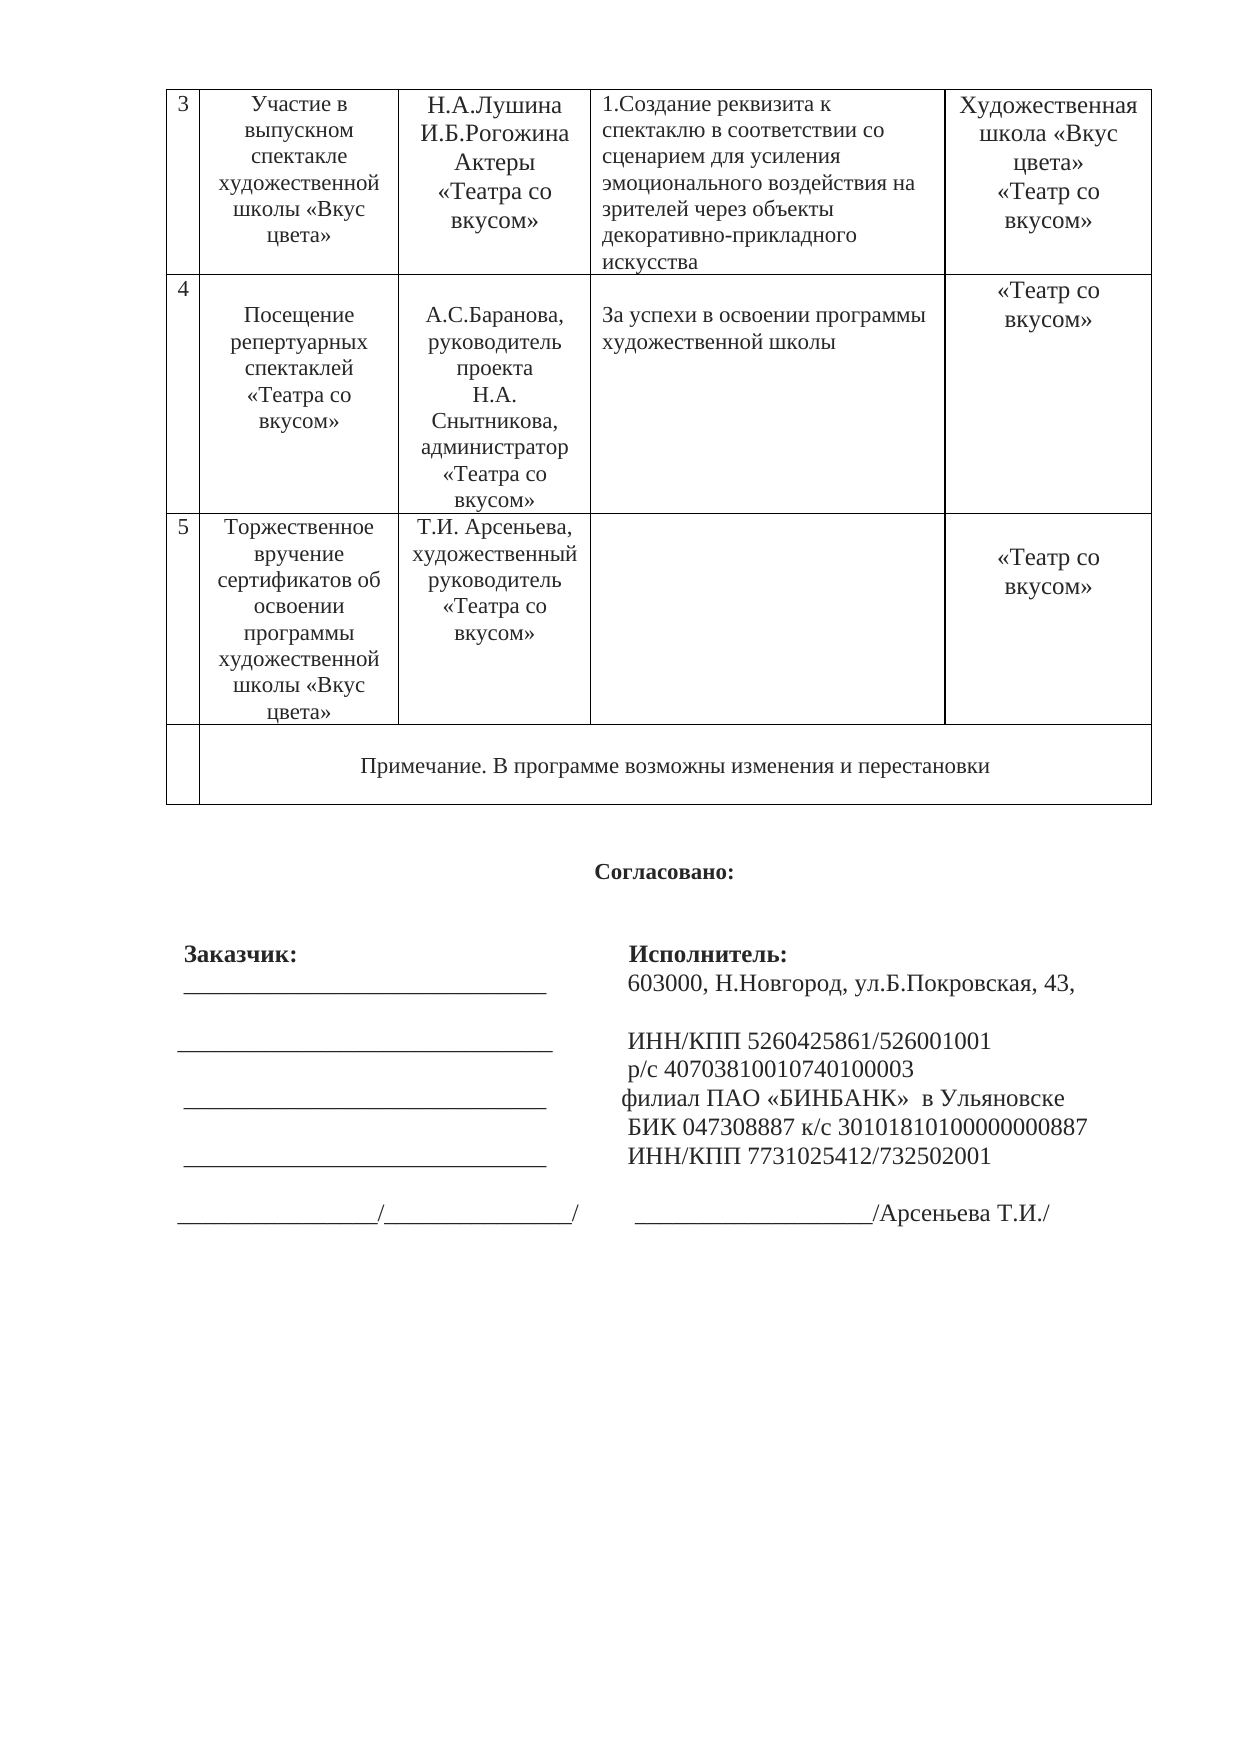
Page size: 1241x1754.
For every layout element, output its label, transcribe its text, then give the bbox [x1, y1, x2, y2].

table_cell Торжественное вручение сертификатов об освоении программы художественной школы «Вкус цвета» [200, 514, 398, 724]
table_cell 4 [167, 275, 199, 512]
table_cell [167, 725, 199, 804]
table_cell Н.А.Лушина И.Б.Рогожина Актеры «Театра со вкусом» [399, 90, 590, 274]
table_cell 1.Создание реквизита к спектаклю в соответствии со сценарием для усиления эмоционального воздействия на зрителей через объекты декоративно-прикладного искусства [591, 90, 944, 274]
table_cell Примечание. В программе возможны изменения и перестановки [200, 725, 1151, 804]
text ________________/_______________/ ___________________/Арсеньева Т.И./ [177, 1198, 1152, 1227]
text р/с 40703810010740100003 [177, 1054, 1152, 1083]
text Заказчик: Исполнитель: [177, 939, 1152, 968]
table_cell Посещение репертуарных спектаклей «Театра со вкусом» [200, 275, 398, 512]
table_cell 3 [167, 90, 199, 274]
table_cell За успехи в освоении программы художественной школы [591, 275, 944, 512]
text Согласовано: [177, 858, 1152, 884]
table_cell Т.И. Арсеньева, художественный руководитель «Театра со вкусом» [399, 514, 590, 724]
text _____________________________ 603000, Н.Новгород, ул.Б.Покровская, 43, [177, 968, 1152, 997]
table_cell А.С.Баранова, руководитель проекта Н.А. Снытникова, администратор «Театра со вкусом» [399, 275, 590, 512]
text ______________________________ ИНН/КПП 5260425861/526001001 [177, 1026, 1152, 1054]
table_cell «Театр со вкусом» [946, 275, 1151, 512]
table_cell 5 [167, 514, 199, 724]
text БИК 047308887 к/с 30101810100000000887 [177, 1112, 1152, 1141]
table_cell [591, 514, 944, 724]
text _____________________________ филиал ПАО «БИНБАНК» в Ульяновске [177, 1083, 1152, 1112]
table_cell Участие в выпускном спектакле художественной школы «Вкус цвета» [200, 90, 398, 274]
table_cell «Театр со вкусом» [946, 514, 1151, 724]
table_cell Художественная школа «Вкус цвета» «Театр со вкусом» [946, 90, 1151, 274]
text _____________________________ ИНН/КПП 7731025412/732502001 [177, 1141, 1152, 1169]
